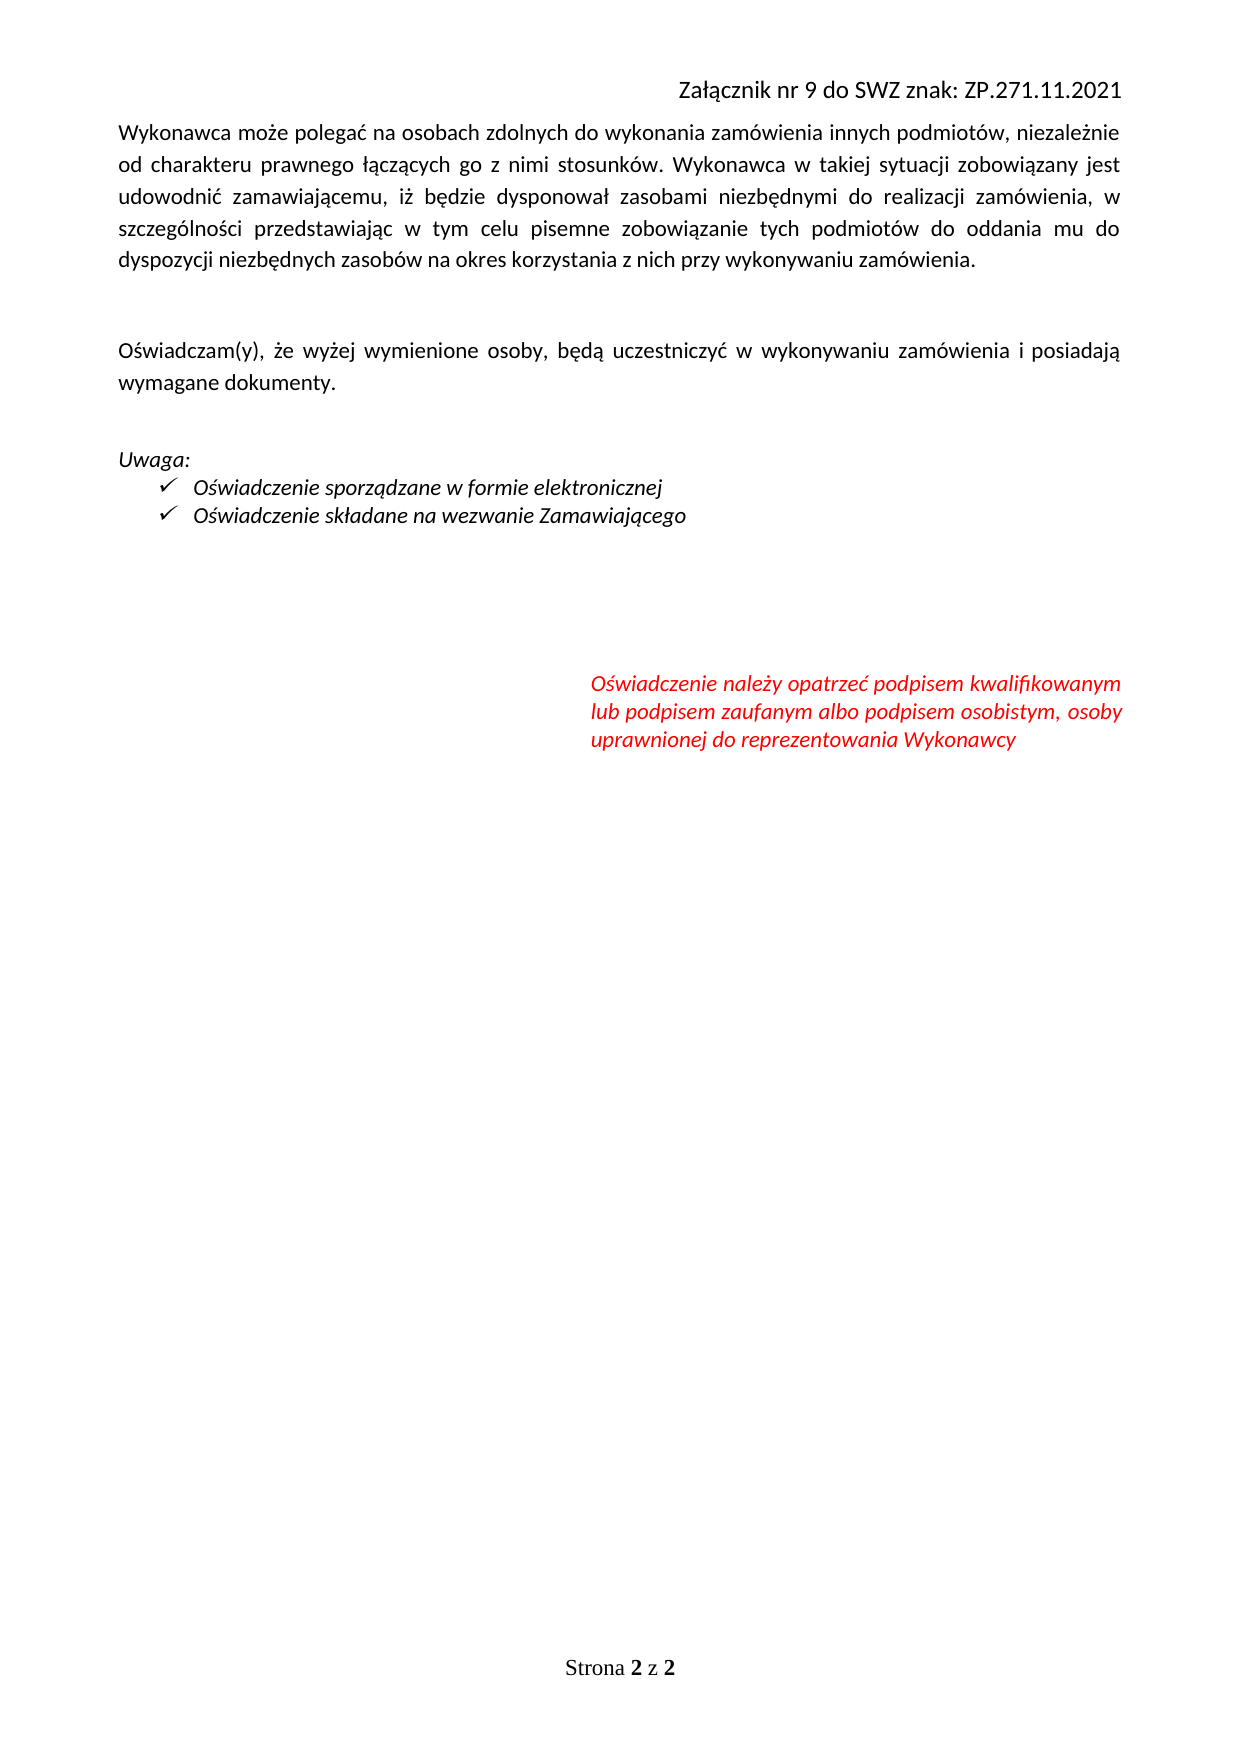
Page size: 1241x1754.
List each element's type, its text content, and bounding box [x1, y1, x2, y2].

text Uwaga: [118, 445, 1122, 473]
text Wykonawca może polegać na osobach zdolnych do wykonania zamówienia innych podmiotów, niezależnie od charakteru prawnego łączących go z nimi stosunków. Wykonawca w takiej sytuacji zobowiązany jest udowodnić zamawiającemu, iż będzie dysponował zasobami niezbędnymi do realizacji zamówienia, w szczególności przedstawiając w tym celu pisemne zobowiązanie tych podmiotów do oddania mu do dyspozycji niezbędnych zasobów na okres korzystania z nich przy wykonywaniu zamówienia. [118, 118, 1122, 274]
list Oświadczenie składane na wezwanie Zamawiającego [156, 501, 1122, 529]
text Oświadczenie należy opatrzeć podpisem kwalifikowanym lub podpisem zaufanym albo podpisem osobistym, osoby uprawnionej do reprezentowania Wykonawcy [591, 669, 1122, 753]
text Oświadczam(y), że wyżej wymienione osoby, będą uczestniczyć w wykonywaniu zamówienia i posiadają wymagane dokumenty. [118, 336, 1120, 396]
list Oświadczenie sporządzane w formie elektronicznej [156, 473, 1122, 501]
